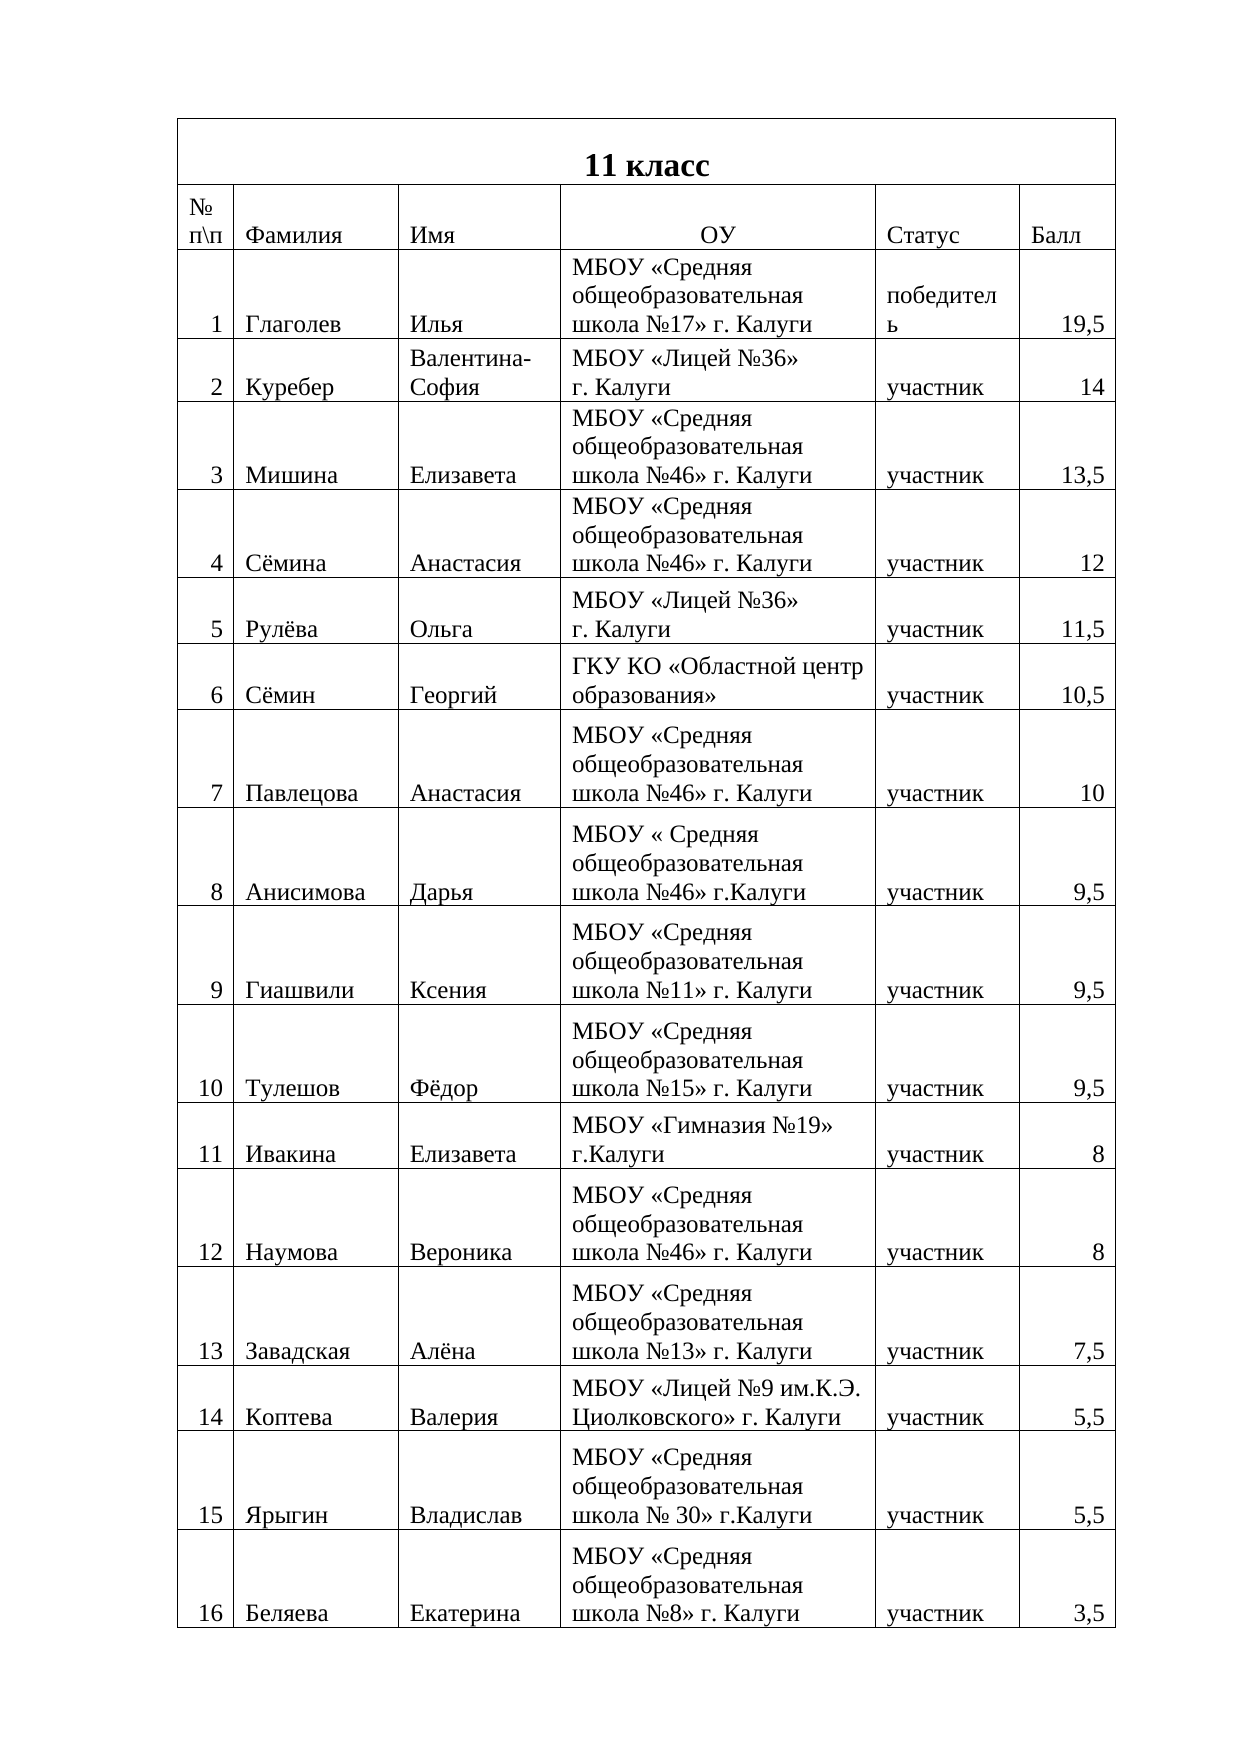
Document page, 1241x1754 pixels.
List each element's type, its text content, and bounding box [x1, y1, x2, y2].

table_cell Екатерина [399, 1530, 560, 1627]
table_cell 2 [178, 339, 233, 401]
table_cell Вероника [399, 1169, 560, 1266]
table_cell 19,5 [1020, 250, 1115, 338]
table_cell Валерия [399, 1366, 560, 1430]
table_cell МБОУ «Средняя общеобразовательная школа №15» г. Калуги [561, 1005, 875, 1102]
table_cell Павлецова [234, 710, 398, 807]
table_cell 16 [178, 1530, 233, 1627]
table_cell Беляева [234, 1530, 398, 1627]
table_cell ОУ [561, 185, 875, 249]
table_cell 7 [178, 710, 233, 807]
table_cell 5,5 [1020, 1366, 1115, 1430]
table_cell Елизавета [399, 1103, 560, 1168]
table_cell Георгий [399, 644, 560, 708]
table_cell 9 [178, 906, 233, 1004]
table_cell победитель [876, 250, 1019, 338]
table_cell Куребер [234, 339, 398, 401]
table_cell МБОУ «Средняя общеобразовательная школа №8» г. Калуги [561, 1530, 875, 1627]
table_cell 11 [178, 1103, 233, 1168]
table_cell 11,5 [1020, 578, 1115, 643]
table_cell Илья [399, 250, 560, 338]
table_cell 10 [1020, 710, 1115, 807]
table_cell участник [876, 1103, 1019, 1168]
table_cell 10 [178, 1005, 233, 1102]
table_cell МБОУ «Средняя общеобразовательная школа №13» г. Калуги [561, 1267, 875, 1365]
table_cell Ольга [399, 578, 560, 643]
table_cell 4 [178, 490, 233, 577]
table_cell 3,5 [1020, 1530, 1115, 1627]
table_cell МБОУ «Гимназия №19» г.Калуги [561, 1103, 875, 1168]
table_cell участник [876, 808, 1019, 905]
table_cell МБОУ «Лицей №9 им.К.Э. Циолковского» г. Калуги [561, 1366, 875, 1430]
table_cell 14 [1020, 339, 1115, 401]
table_cell МБОУ «Лицей №36» г. Калуги [561, 339, 875, 401]
table_cell Анастасия [399, 710, 560, 807]
table_cell Ивакина [234, 1103, 398, 1168]
table_cell участник [876, 1431, 1019, 1529]
table_cell 9,5 [1020, 1005, 1115, 1102]
table_cell участник [876, 1267, 1019, 1365]
table_cell 9,5 [1020, 906, 1115, 1004]
table_cell МБОУ «Средняя общеобразовательная школа №46» г. Калуги [561, 490, 875, 577]
table_cell МБОУ «Средняя общеобразовательная школа №46» г. Калуги [561, 402, 875, 489]
table_cell Фамилия [234, 185, 398, 249]
table_cell Ксения [399, 906, 560, 1004]
table_cell МБОУ «Средняя общеобразовательная школа №17» г. Калуги [561, 250, 875, 338]
table_cell Валентина-София [399, 339, 560, 401]
table_cell Фёдор [399, 1005, 560, 1102]
table_cell Дарья [399, 808, 560, 905]
table_cell МБОУ «Средняя общеобразовательная школа №11» г. Калуги [561, 906, 875, 1004]
table_cell 9,5 [1020, 808, 1115, 905]
table_cell Наумова [234, 1169, 398, 1266]
table_cell Завадская [234, 1267, 398, 1365]
table_cell участник [876, 578, 1019, 643]
table_header 11 класс [178, 119, 1115, 184]
table_cell МБОУ «Средняя общеобразовательная школа №46» г. Калуги [561, 1169, 875, 1266]
table_cell 5,5 [1020, 1431, 1115, 1529]
table_cell Мишина [234, 402, 398, 489]
table_cell 7,5 [1020, 1267, 1115, 1365]
table_cell Рулёва [234, 578, 398, 643]
table_cell Статус [876, 185, 1019, 249]
table_cell участник [876, 710, 1019, 807]
table_cell Анисимова [234, 808, 398, 905]
table_cell участник [876, 1530, 1019, 1627]
table_cell 12 [1020, 490, 1115, 577]
table_cell Сёмин [234, 644, 398, 708]
table_cell участник [876, 402, 1019, 489]
table_cell участник [876, 490, 1019, 577]
table_cell 8 [178, 808, 233, 905]
table_cell 3 [178, 402, 233, 489]
table_cell Гиашвили [234, 906, 398, 1004]
table_cell участник [876, 1005, 1019, 1102]
table_cell Коптева [234, 1366, 398, 1430]
table_cell 1 [178, 250, 233, 338]
table_cell МБОУ «Средняя общеобразовательная школа № 30» г.Калуги [561, 1431, 875, 1529]
table_cell 13,5 [1020, 402, 1115, 489]
table_cell 5 [178, 578, 233, 643]
table_cell № п\п [178, 185, 233, 249]
table_cell участник [876, 644, 1019, 708]
table_cell Глаголев [234, 250, 398, 338]
table_cell Тулешов [234, 1005, 398, 1102]
table_cell Елизавета [399, 402, 560, 489]
table_cell участник [876, 339, 1019, 401]
table_cell 8 [1020, 1169, 1115, 1266]
table_cell участник [876, 1169, 1019, 1266]
table_cell 10,5 [1020, 644, 1115, 708]
table_cell 6 [178, 644, 233, 708]
table_cell Ярыгин [234, 1431, 398, 1529]
table_cell Алёна [399, 1267, 560, 1365]
table_cell 12 [178, 1169, 233, 1266]
table_cell Анастасия [399, 490, 560, 577]
table_cell ГКУ КО «Областной центр образования» [561, 644, 875, 708]
table_cell МБОУ «Лицей №36» г. Калуги [561, 578, 875, 643]
table_cell 13 [178, 1267, 233, 1365]
table_cell Владислав [399, 1431, 560, 1529]
table_cell участник [876, 1366, 1019, 1430]
table_cell 15 [178, 1431, 233, 1529]
table_cell МБОУ «Средняя общеобразовательная школа №46» г. Калуги [561, 710, 875, 807]
table_cell Имя [399, 185, 560, 249]
table_cell Сёмина [234, 490, 398, 577]
table_cell 8 [1020, 1103, 1115, 1168]
table_cell 14 [178, 1366, 233, 1430]
table_cell участник [876, 906, 1019, 1004]
table_cell МБОУ « Средняя общеобразовательная школа №46» г.Калуги [561, 808, 875, 905]
table_cell Балл [1020, 185, 1115, 249]
